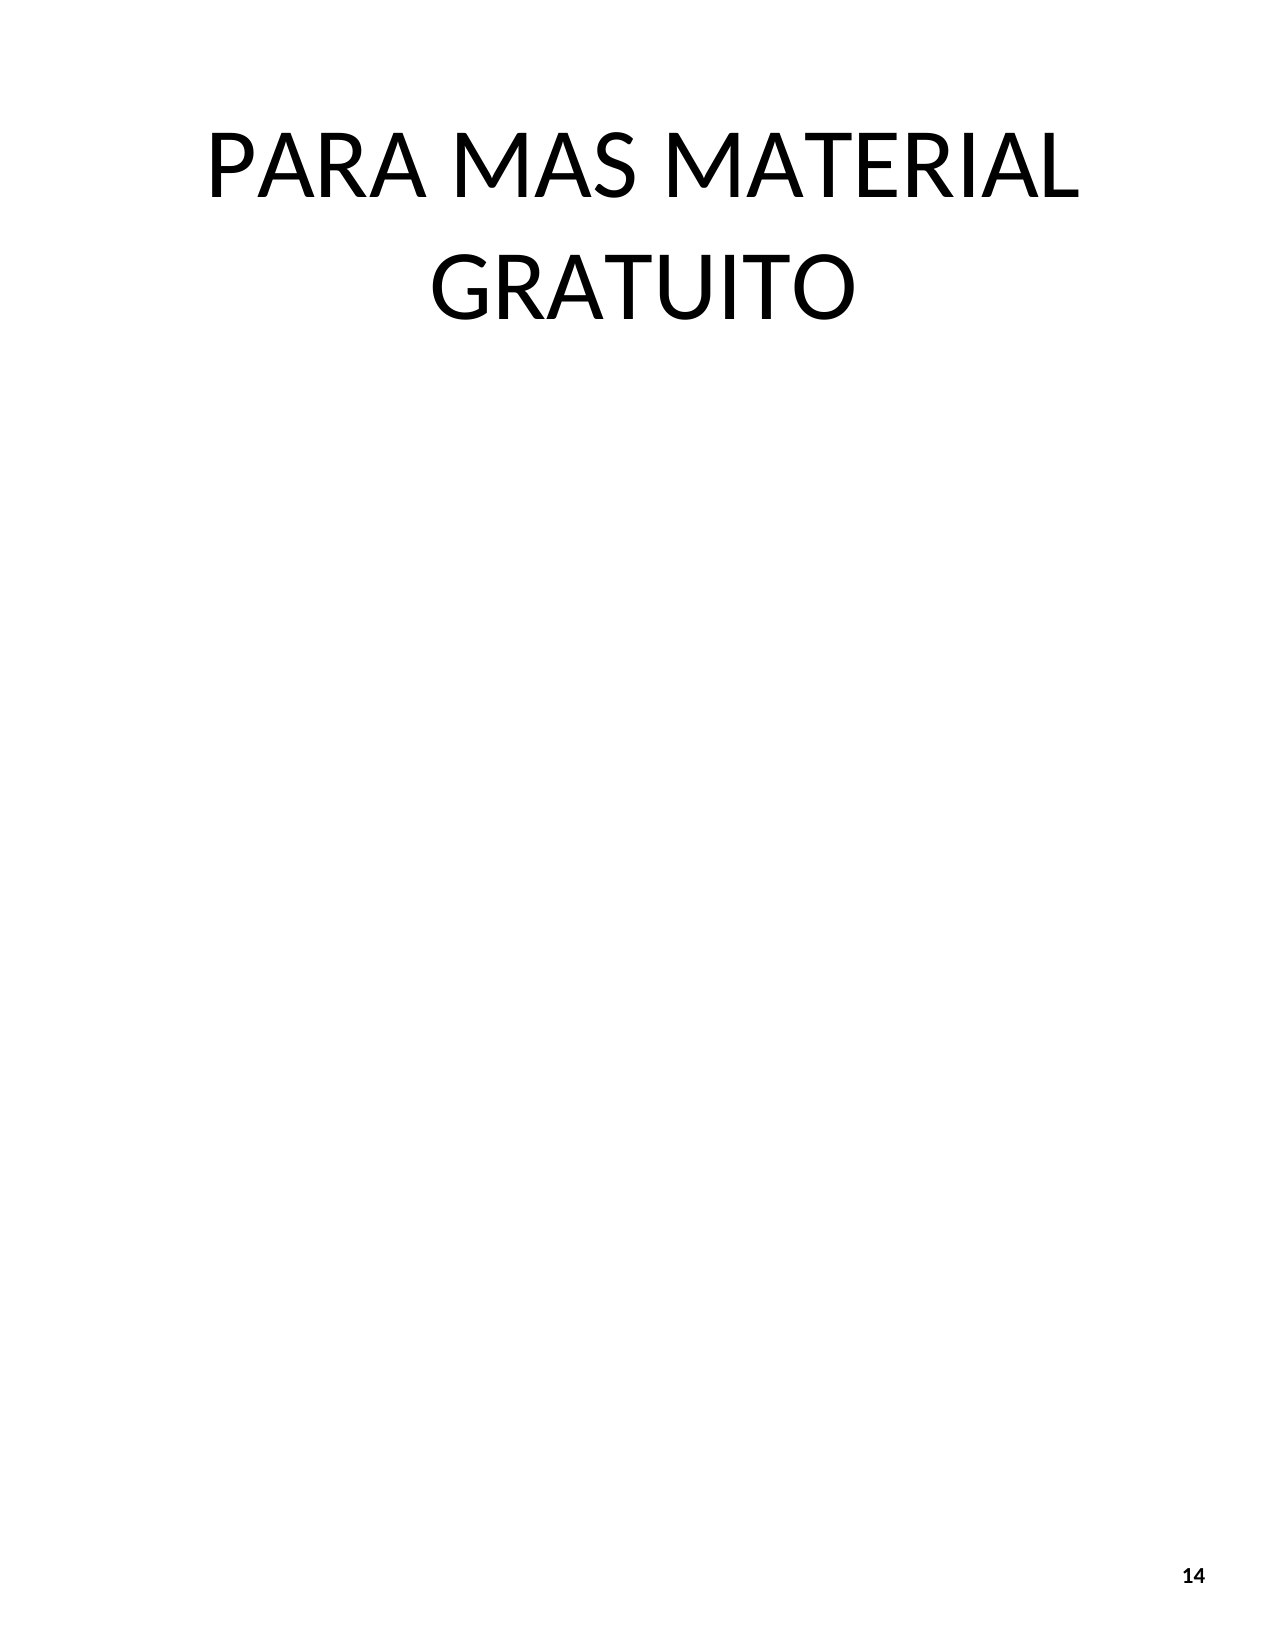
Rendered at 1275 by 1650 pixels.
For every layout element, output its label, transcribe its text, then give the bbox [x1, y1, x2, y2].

text PARA MAS MATERIAL GRATUITO [100, 100, 1186, 344]
